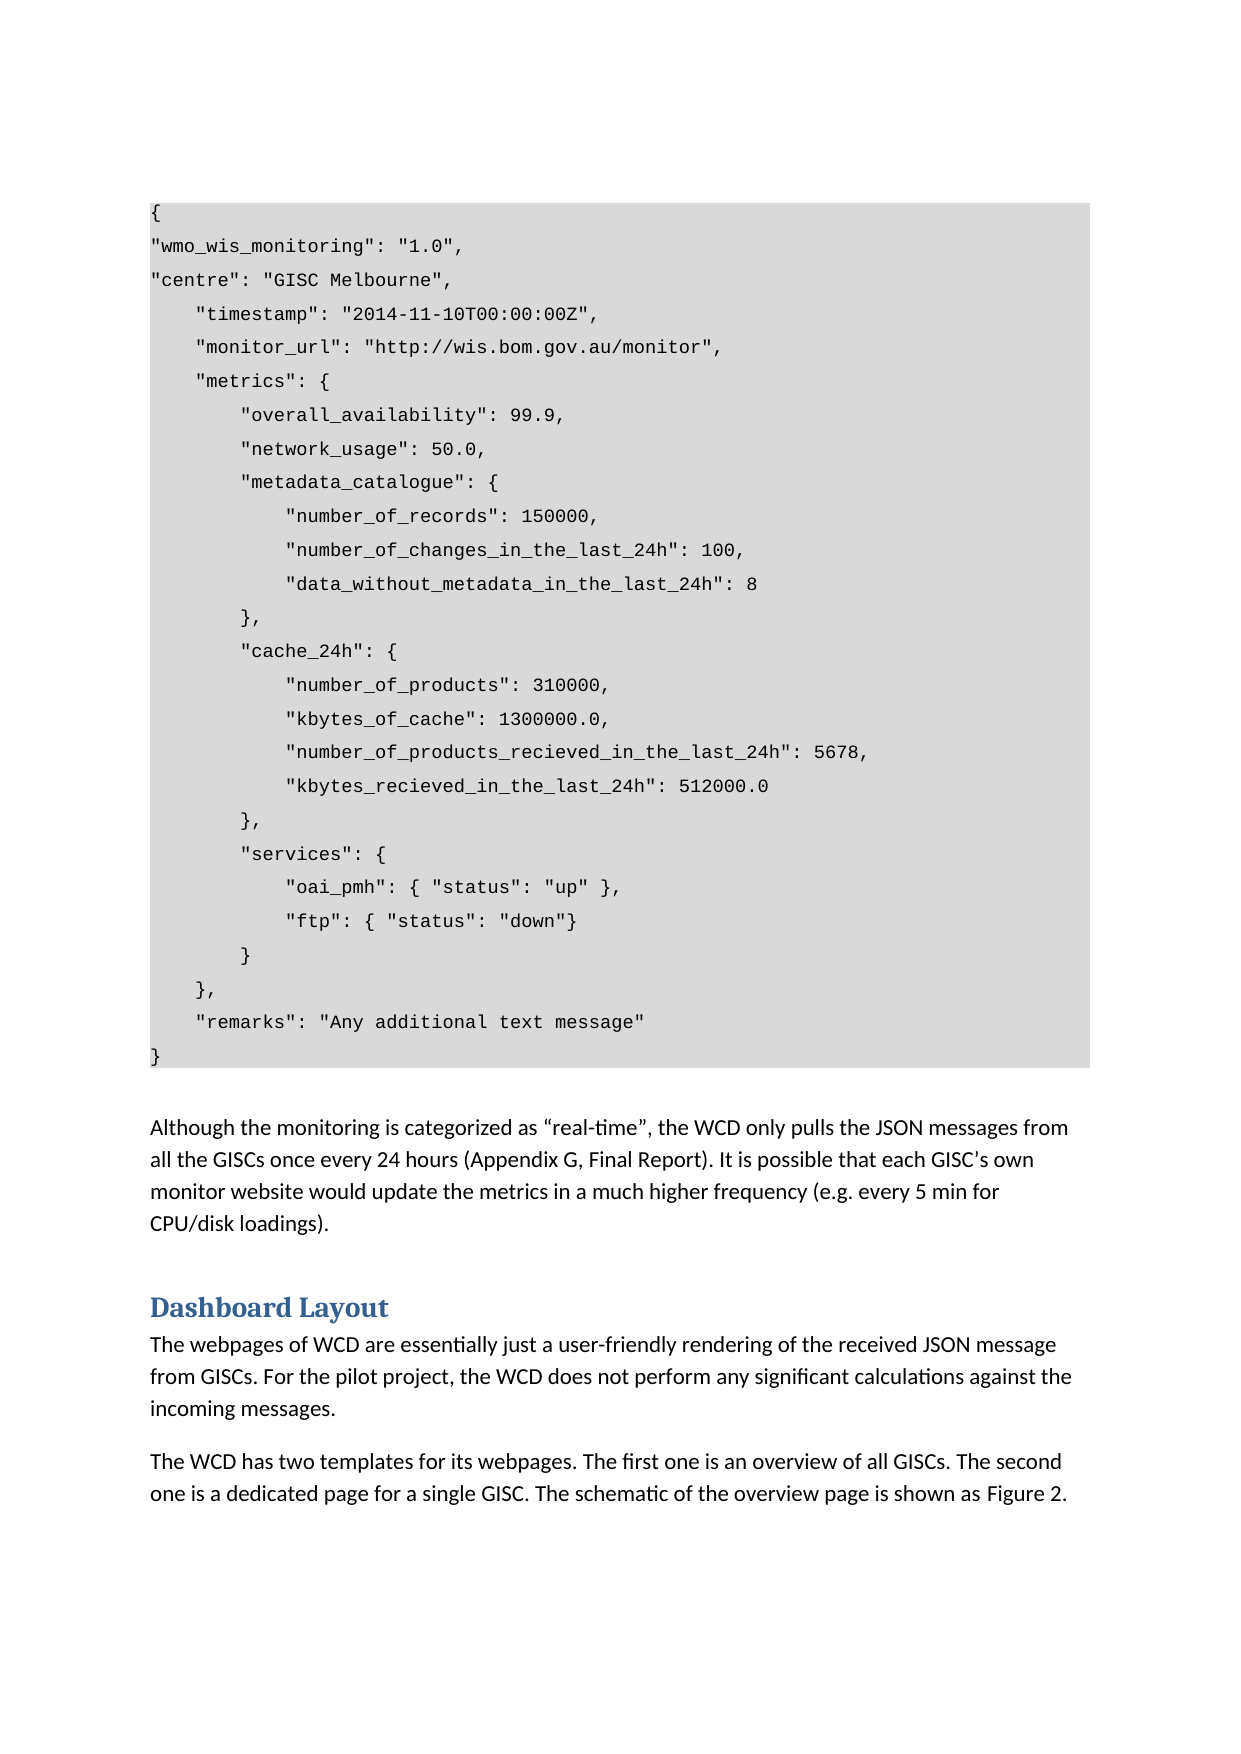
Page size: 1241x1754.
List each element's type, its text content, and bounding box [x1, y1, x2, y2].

text "number_of_changes_in_the_last_24h": 100, [150, 541, 1090, 562]
text "ftp": { "status": "down"} [150, 912, 1090, 933]
text "kbytes_of_cache": 1300000.0, [150, 709, 1090, 731]
text "wmo_wis_monitoring": "1.0", [150, 237, 1090, 258]
text "data_without_metadata_in_the_last_24h": 8 [150, 574, 1090, 596]
text "number_of_products": 310000, [150, 676, 1090, 697]
text "metadata_catalogue": { [150, 473, 1090, 494]
text "number_of_products_recieved_in_the_last_24h": 5678, [150, 743, 1090, 764]
text The webpages of WCD are essentially just a user-friendly rendering of the received JSON message from GISCs. For the pilot project, the WCD does not perform any significant calculations against the incoming messages. [150, 1330, 1090, 1422]
subtitle Dashboard Layout [150, 1291, 1090, 1325]
text { [150, 203, 1090, 224]
text }, [150, 979, 1090, 1001]
text "timestamp": "2014-11-10T00:00:00Z", [150, 304, 1090, 326]
text "oai_pmh": { "status": "up" }, [150, 878, 1090, 899]
text "centre": "GISC Melbourne", [150, 271, 1090, 292]
text }, [150, 608, 1090, 629]
text "monitor_url": "http://wis.bom.gov.au/monitor", [150, 338, 1090, 359]
text }, [150, 811, 1090, 832]
text "number_of_records": 150000, [150, 507, 1090, 528]
text Although the monitoring is categorized as “real-time”, the WCD only pulls the JSON messages from all the GISCs once every 24 hours (Appendix G, Final Report). It is possible that each GISC’s own monitor website would update the metrics in a much higher frequency (e.g. every 5 min for CPU/disk loadings). [150, 1081, 1090, 1237]
text "services": { [150, 844, 1090, 866]
text "metrics": { [150, 372, 1090, 393]
text The WCD has two templates for its webpages. The first one is an overview of all GISCs. The second one is a dedicated page for a single GISC. The schematic of the overview page is shown as Figure 2. [150, 1447, 1090, 1508]
text } [150, 946, 1090, 967]
text "remarks": "Any additional text message" [150, 1013, 1090, 1034]
text "overall_availability": 99.9, [150, 406, 1090, 427]
text "network_usage": 50.0, [150, 439, 1090, 461]
text } [150, 1047, 1090, 1068]
text "kbytes_recieved_in_the_last_24h": 512000.0 [150, 777, 1090, 798]
text "cache_24h": { [150, 642, 1090, 663]
